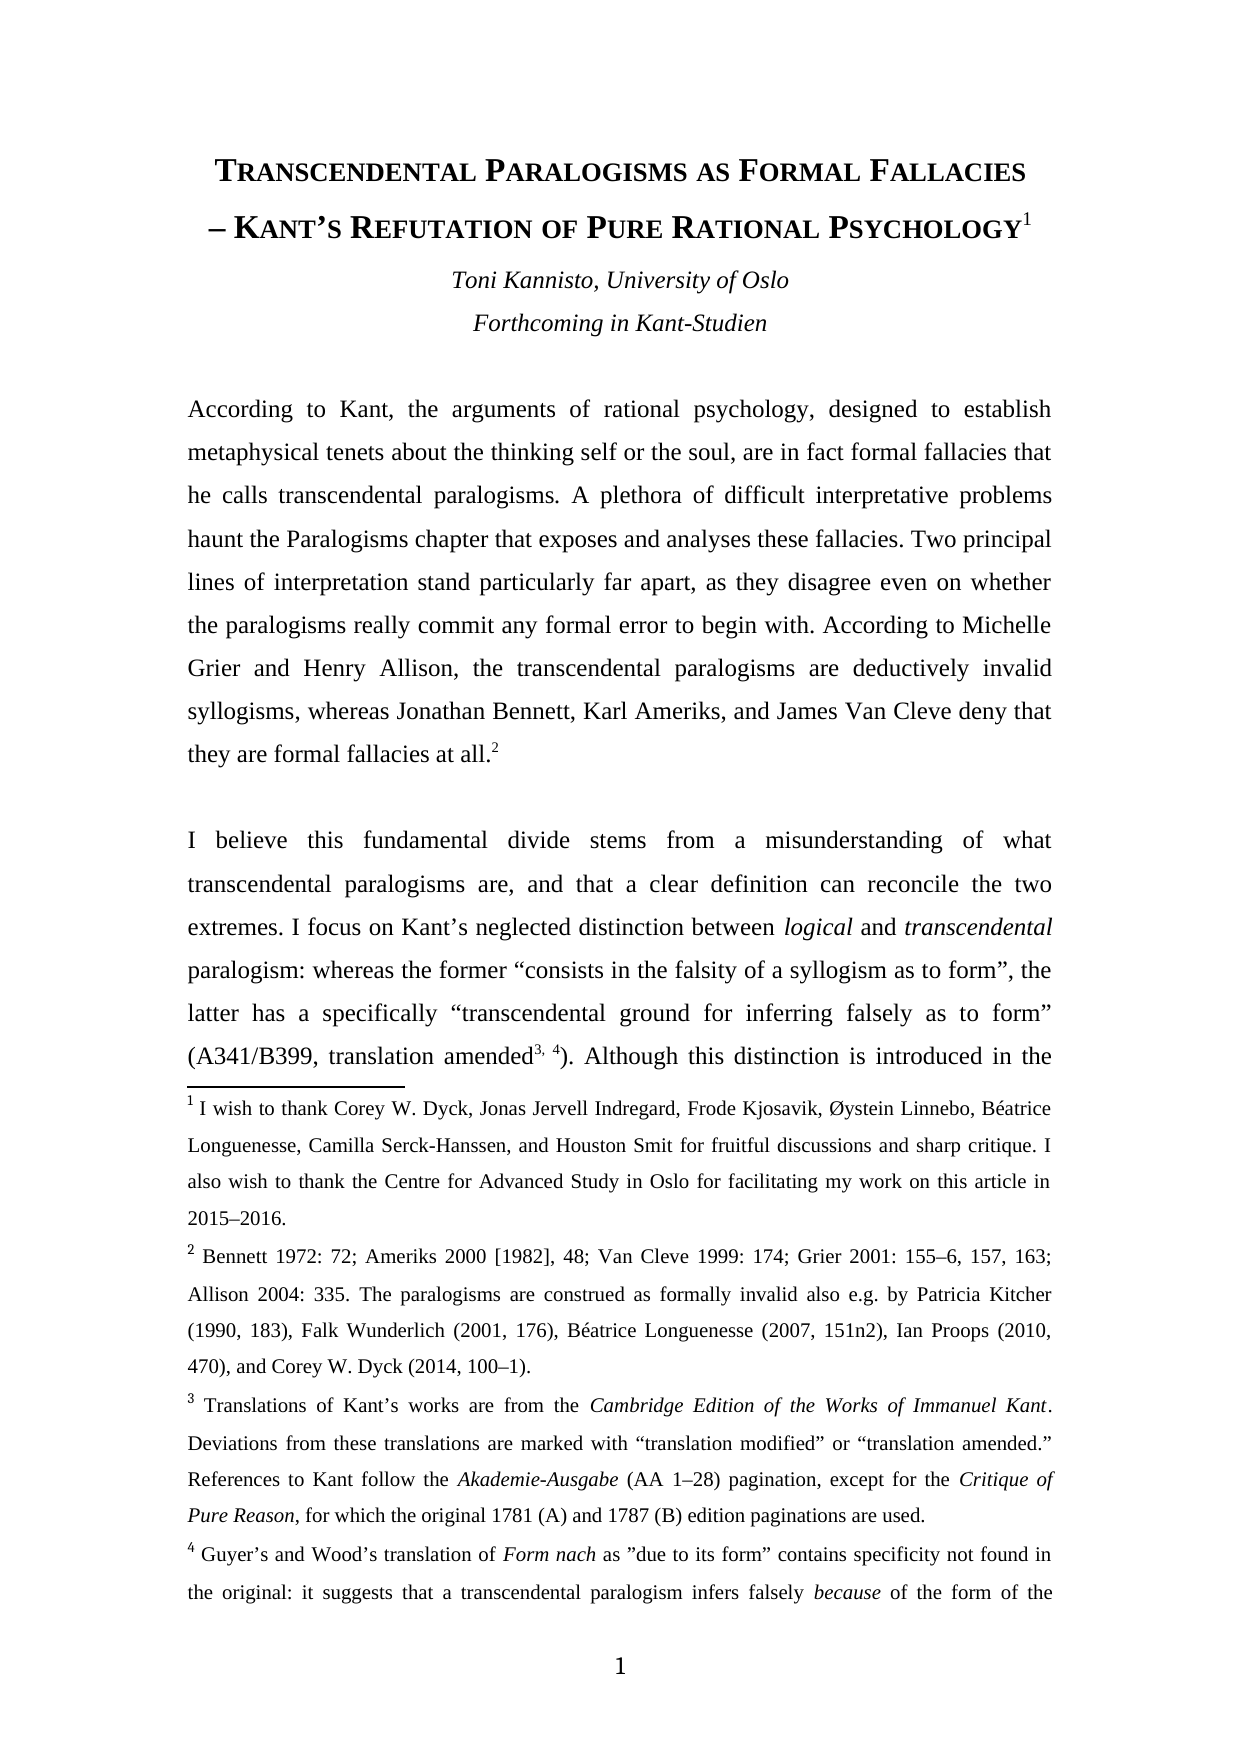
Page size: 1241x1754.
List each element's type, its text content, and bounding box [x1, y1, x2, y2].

text Toni Kannisto, University of Oslo [187, 265, 1053, 294]
text – Kant’s Refutation of Pure Rational Psychology [187, 207, 1053, 246]
text Transcendental Paralogisms as Formal Fallacies [187, 150, 1053, 188]
text According to Kant, the arguments of rational psychology, designed to establish metaphysical tenets about the thinking self or the soul, are in fact formal fallacies that he calls transcendental paralogisms. A plethora of difficult interpretative problems haunt the Paralogisms chapter that exposes and analyses these fallacies. Two principal lines of interpretation stand particularly far apart, as they disagree even on whether the paralogisms really commit any formal error to begin with. According to Michelle Grier and Henry Allison, the transcendental paralogisms are deductively invalid syllogisms, whereas Jonathan Bennett, Karl Ameriks, and James Van Cleve deny that they are formal fallacies at all. [187, 394, 1053, 768]
text I believe this fundamental divide stems from a misunderstanding of what transcendental paralogisms are, and that a clear definition can reconcile the two extremes. I focus on Kant’s neglected distinction between logical and transcendental paralogism: whereas the former “consists in the falsity of a syllogism as to form”, the latter has a specifically “transcendental ground for inferring falsely as to form” (A341/B399, translation amended, ). Although this distinction is introduced in the very beginning of the Paralogisms, only Grier and Allison acknowledge it, and they too continue to treat transcendental paralogisms as (a species of) logical paralogisms. [187, 826, 1053, 1070]
text Forthcoming in Kant-Studien [187, 308, 1053, 337]
